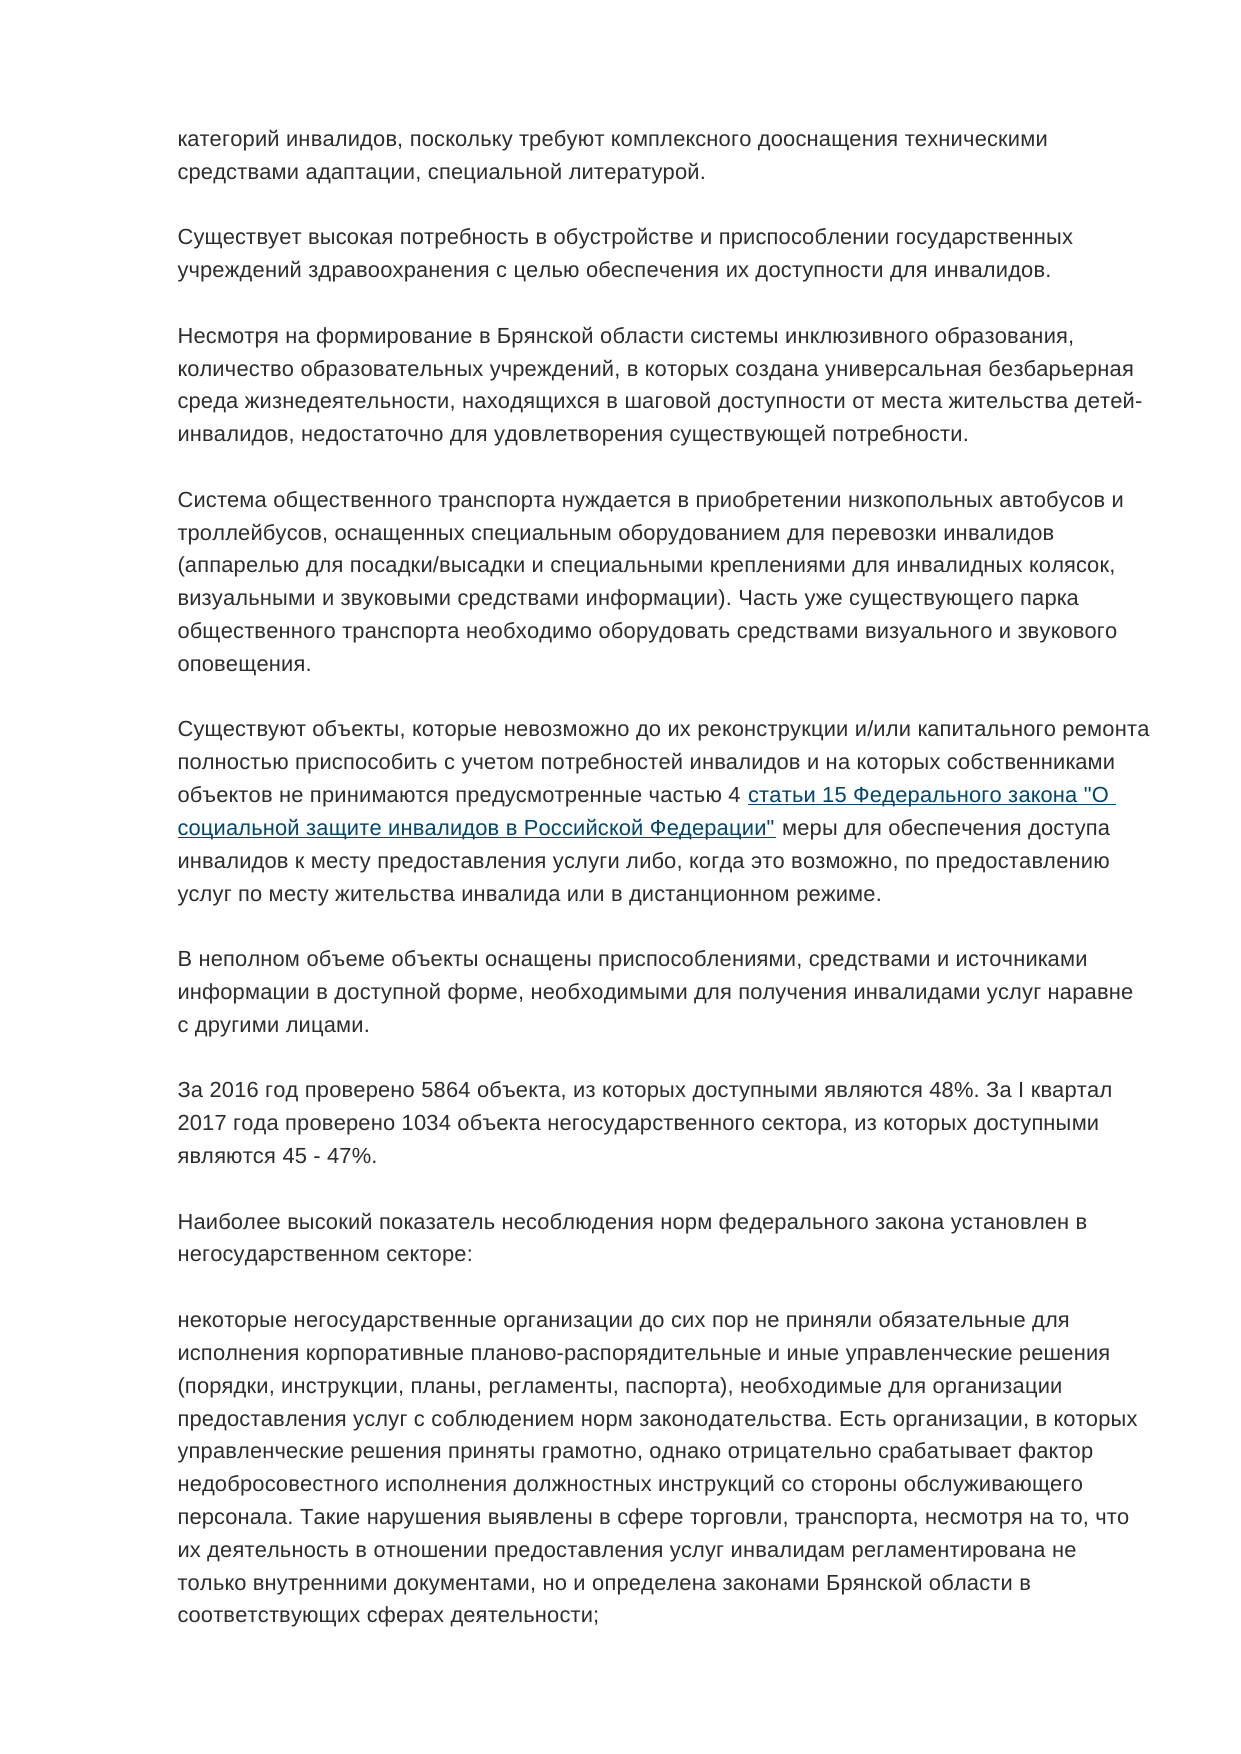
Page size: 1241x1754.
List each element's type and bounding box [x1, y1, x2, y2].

text [177, 118, 1152, 1627]
